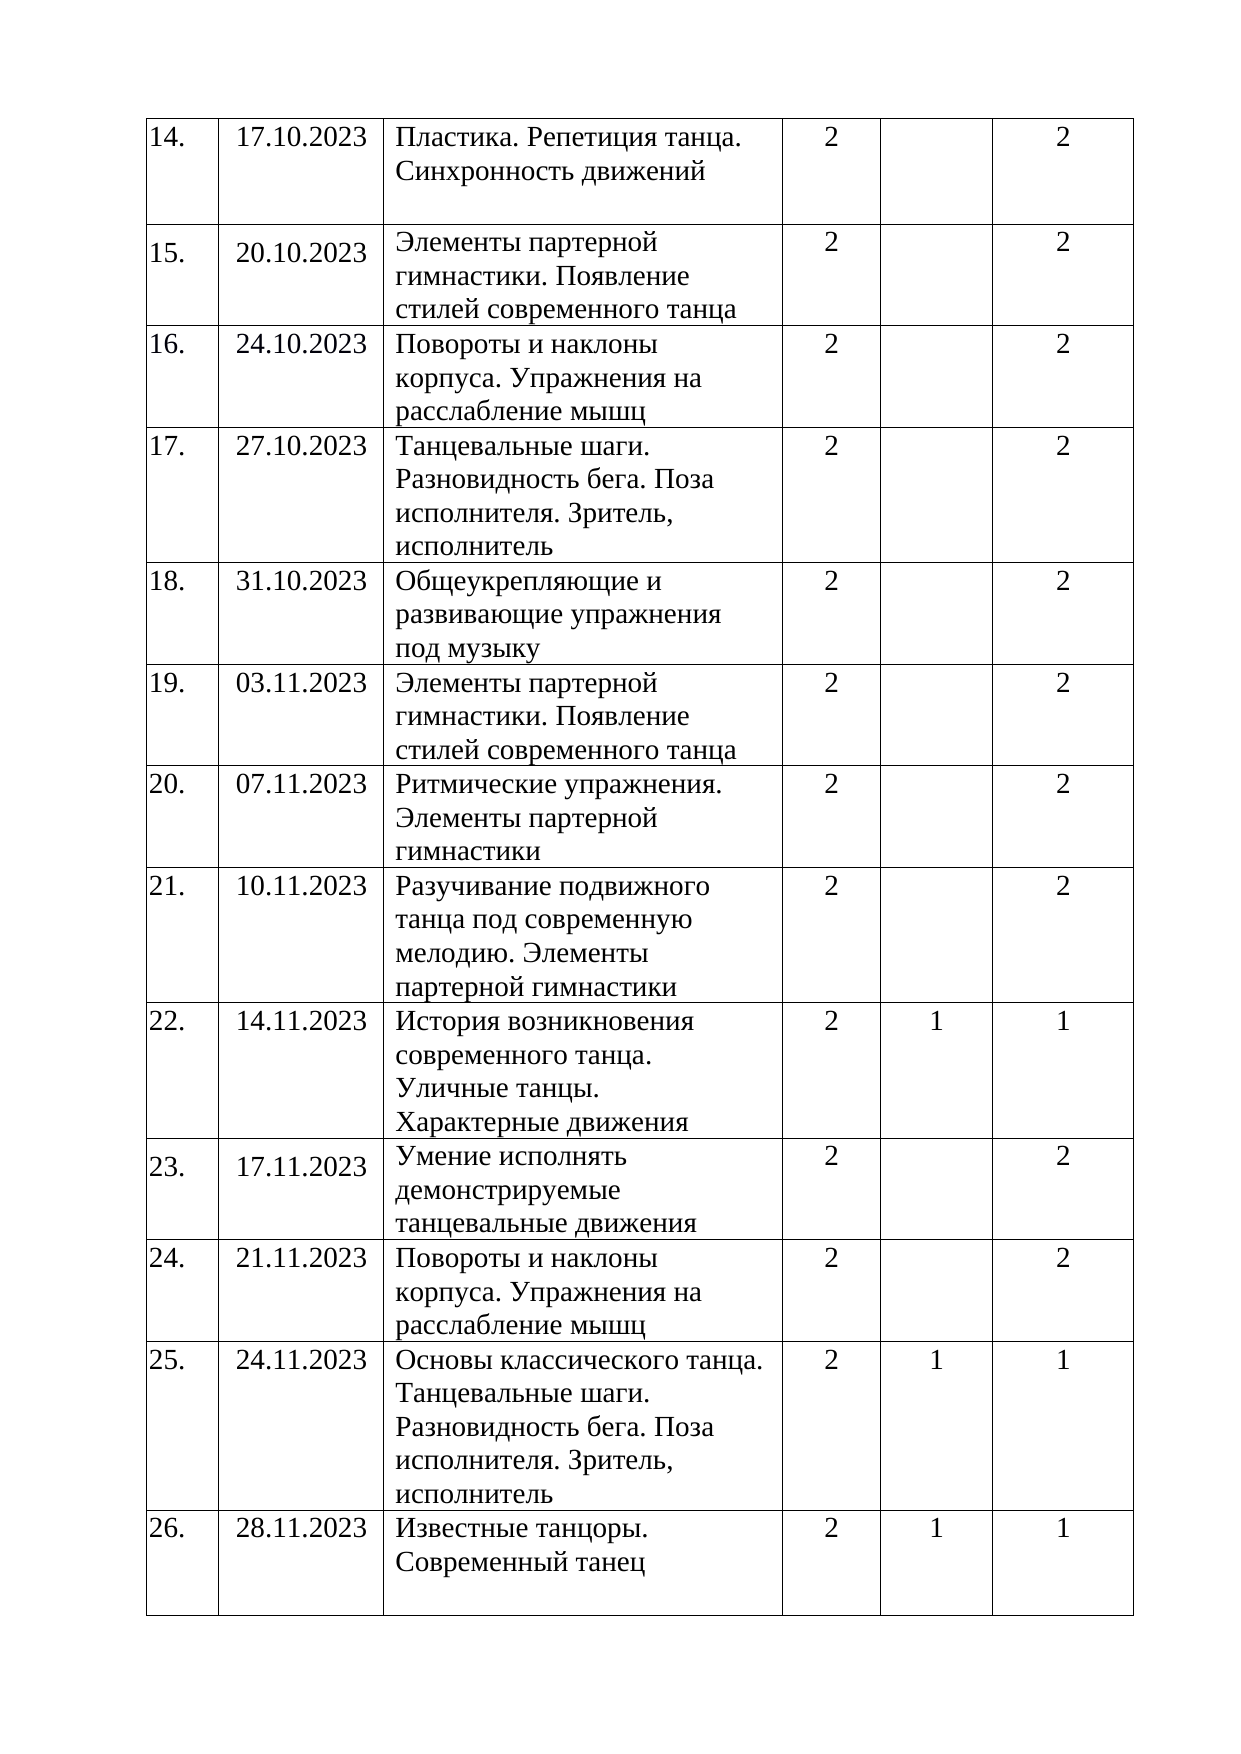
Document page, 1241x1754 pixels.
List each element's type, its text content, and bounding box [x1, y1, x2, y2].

table_cell 24.11.2023 [219, 1342, 383, 1509]
table_cell 24.10.2023 [219, 326, 383, 427]
table_cell 2 [783, 1342, 880, 1509]
table_cell 2 [993, 326, 1133, 427]
table_cell [881, 563, 992, 664]
table_cell 2 [783, 1139, 880, 1239]
table_cell 14.11.2023 [219, 1003, 383, 1137]
table_cell 10.11.2023 [219, 868, 383, 1002]
table_cell Танцевальные шаги. Разновидность бега. Поза исполнителя. Зритель, исполнитель [384, 428, 782, 562]
table_cell [881, 868, 992, 1002]
table_cell Пластика. Репетиция танца. Синхронность движений [384, 119, 782, 223]
table_cell 2 [783, 766, 880, 867]
table_cell 2 [993, 1240, 1133, 1341]
table_cell 2 [993, 428, 1133, 562]
table_cell Ритмические упражнения. Элементы партерной гимнастики [384, 766, 782, 867]
table_cell [147, 1342, 218, 1509]
table_cell [881, 1139, 992, 1239]
table_cell [881, 428, 992, 562]
table_cell Повороты и наклоны корпуса. Упражнения на расслабление мышц [384, 326, 782, 427]
table_cell [147, 119, 218, 223]
table_cell 21.11.2023 [219, 1240, 383, 1341]
table_cell 2 [783, 868, 880, 1002]
table_cell 2 [993, 225, 1133, 325]
table_cell 2 [993, 563, 1133, 664]
table_cell [147, 1139, 218, 1239]
table_cell 17.10.2023 [219, 119, 383, 223]
table_cell 1 [881, 1003, 992, 1137]
table_cell 2 [783, 326, 880, 427]
table_cell [881, 225, 992, 325]
table_cell 2 [993, 766, 1133, 867]
table_cell 2 [993, 665, 1133, 765]
table_cell 20.10.2023 [219, 225, 383, 325]
table_cell 2 [783, 1511, 880, 1615]
table_cell Основы классического танца. Танцевальные шаги. Разновидность бега. Поза исполнителя. Зритель, исполнитель [384, 1342, 782, 1509]
table_cell 27.10.2023 [219, 428, 383, 562]
table_cell [881, 326, 992, 427]
table_cell 2 [993, 1139, 1133, 1239]
table_cell [147, 428, 218, 562]
table_cell 2 [783, 225, 880, 325]
table_cell Повороты и наклоны корпуса. Упражнения на расслабление мышц [384, 1240, 782, 1341]
table_cell 2 [993, 868, 1133, 1002]
table_cell 2 [783, 1003, 880, 1137]
table_cell [881, 119, 992, 223]
table_cell Умение исполнять демонстрируемые танцевальные движения [384, 1139, 782, 1239]
table_cell [147, 665, 218, 765]
table_cell 31.10.2023 [219, 563, 383, 664]
table_cell Разучивание подвижного танца под современную мелодию. Элементы партерной гимнастики [384, 868, 782, 1002]
table_cell 2 [783, 1240, 880, 1341]
table_cell [147, 1511, 218, 1615]
table_cell 17.11.2023 [219, 1139, 383, 1239]
table_cell [881, 1240, 992, 1341]
table_cell 1 [881, 1342, 992, 1509]
table_cell [147, 868, 218, 1002]
table_cell 2 [783, 665, 880, 765]
table_cell 03.11.2023 [219, 665, 383, 765]
table_cell 2 [783, 428, 880, 562]
table_cell 1 [993, 1003, 1133, 1137]
table_cell История возникновения современного танца. Уличные танцы. Характерные движения [384, 1003, 782, 1137]
table_cell [147, 326, 218, 427]
table_cell 2 [783, 119, 880, 223]
table_cell [881, 766, 992, 867]
table_cell Элементы партерной гимнастики. Появление стилей современного танца [384, 225, 782, 325]
table_cell [147, 563, 218, 664]
table_cell Известные танцоры. Современный танец [384, 1511, 782, 1615]
table_cell 2 [783, 563, 880, 664]
table_cell 1 [993, 1511, 1133, 1615]
table_cell [881, 665, 992, 765]
table_cell 2 [993, 119, 1133, 223]
table_cell 07.11.2023 [219, 766, 383, 867]
table_cell [147, 225, 218, 325]
table_cell 1 [881, 1511, 992, 1615]
table_cell Элементы партерной гимнастики. Появление стилей современного танца [384, 665, 782, 765]
table_cell [147, 766, 218, 867]
table_cell [147, 1240, 218, 1341]
table_cell 1 [993, 1342, 1133, 1509]
table_cell 28.11.2023 [219, 1511, 383, 1615]
table_cell [147, 1003, 218, 1137]
table_cell Общеукрепляющие и развивающие упражнения под музыку [384, 563, 782, 664]
